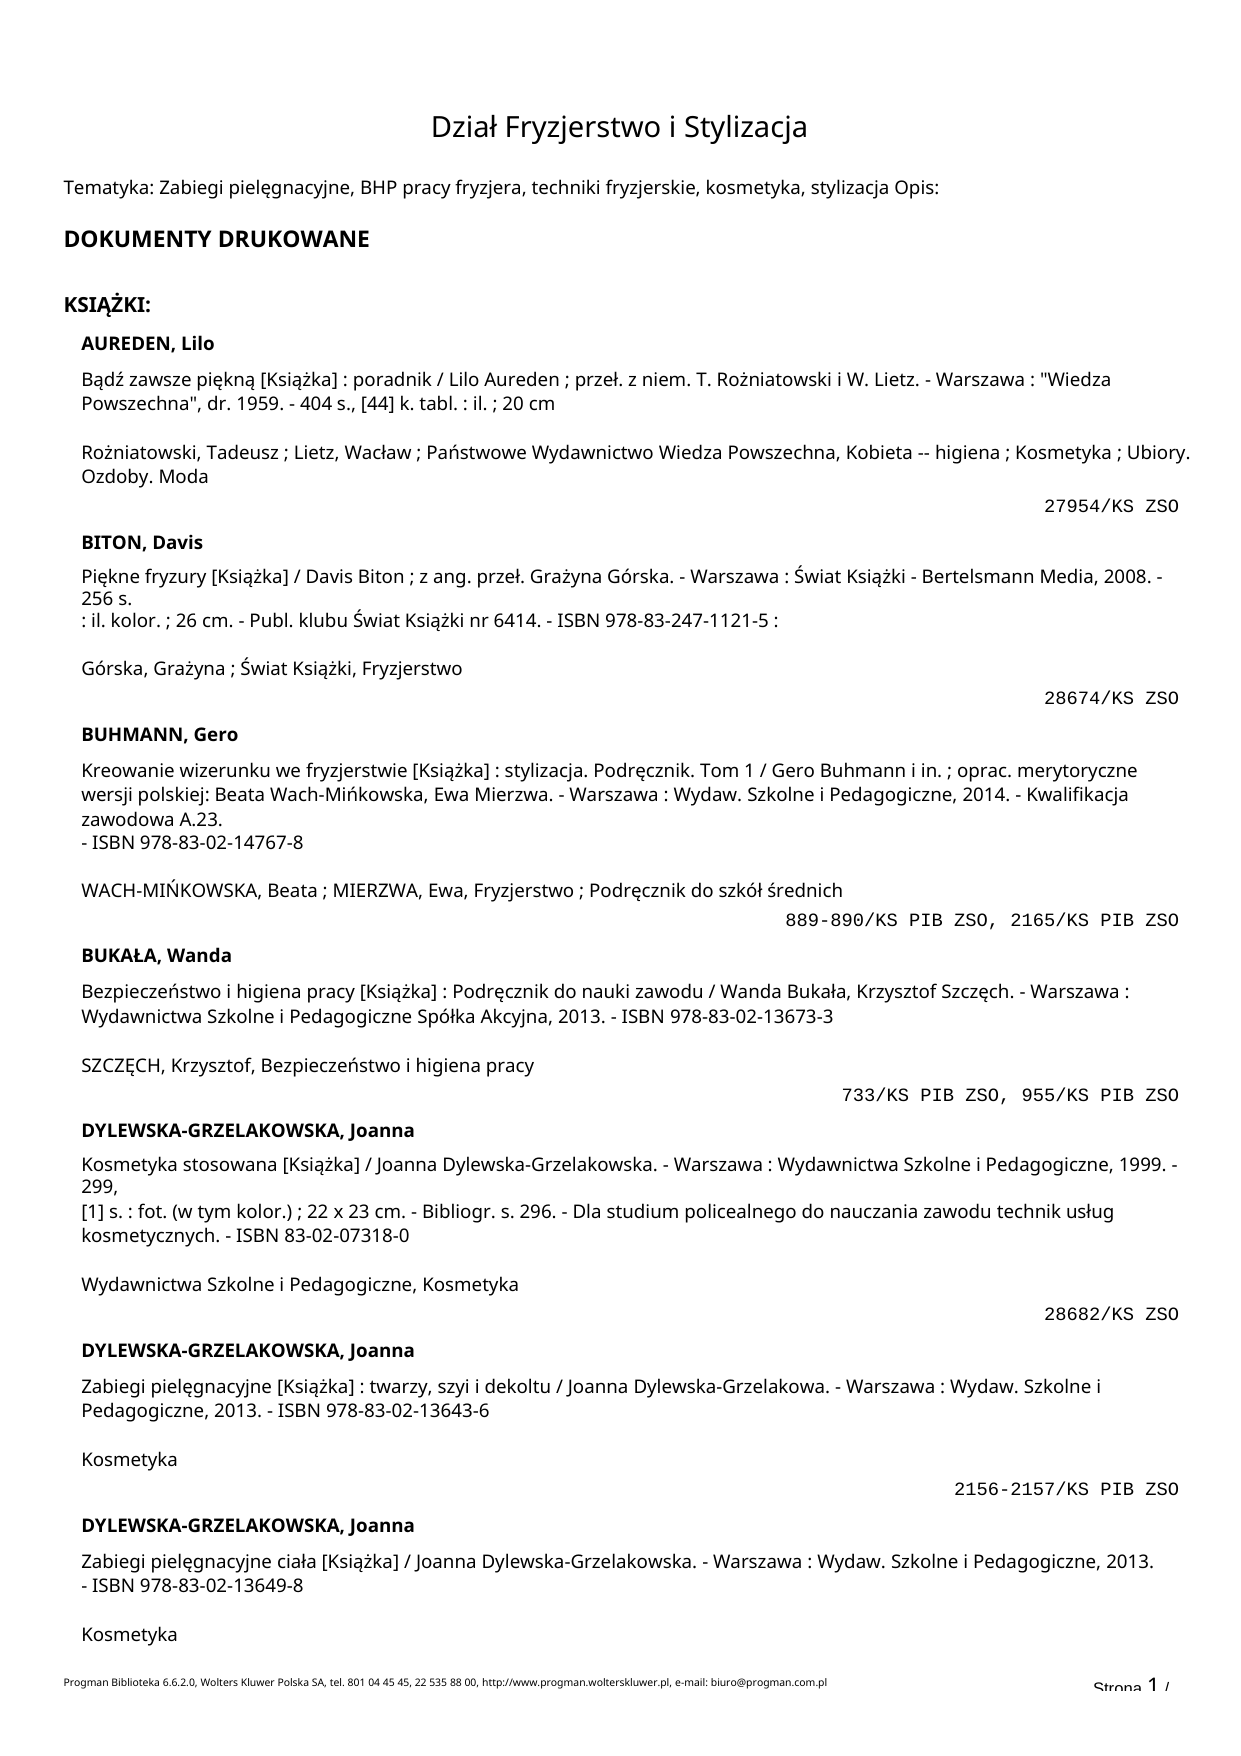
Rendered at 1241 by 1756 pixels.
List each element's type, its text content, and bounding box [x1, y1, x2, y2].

text Kosmetyka [81, 1446, 1192, 1472]
text Piękne fryzury [Książka] / Davis Biton ; z ang. przeł. Grażyna Górska. - Warszawa : Świat Książki - Bertelsmann Media, 2008. - 256 s. [81, 565, 1192, 610]
text Tematyka: Zabiegi pielęgnacyjne, BHP pracy fryzjera, techniki fryzjerskie, kosmetyka, stylizacja Opis: [63, 174, 975, 200]
text SZCZĘCH, Krzysztof, Bezpieczeństwo i higiena pracy [81, 1052, 1192, 1078]
text : il. kolor. ; 26 cm. - Publ. klubu Świat Książki nr 6414. - ISBN 978-83-247-1121-5 : [81, 610, 1192, 632]
text Górska, Grażyna ; Świat Książki, Fryzjerstwo [81, 656, 1192, 681]
text Wydawnictwa Szkolne i Pedagogiczne, Kosmetyka [81, 1271, 1192, 1297]
subtitle AUREDEN, Lilo [81, 330, 1192, 355]
text KSIĄŻKI: [63, 290, 1192, 318]
text DOKUMENTY DRUKOWANE [63, 223, 1192, 254]
text 28682/KS ZSO [52, 1305, 1179, 1326]
subtitle BUHMANN, Gero [81, 721, 1192, 747]
subtitle BITON, Davis [81, 529, 1192, 554]
subtitle DYLEWSKA-GRZELAKOWSKA, Joanna [81, 1512, 1192, 1538]
text - ISBN 978-83-02-14767-8 [81, 832, 1192, 853]
subtitle DYLEWSKA-GRZELAKOWSKA, Joanna [81, 1118, 1192, 1143]
text [1] s. : fot. (w tym kolor.) ; 22 x 23 cm. - Bibliogr. s. 296. - Dla studium policealnego do nauczania zawodu technik usług kosmetycznych. - ISBN 83-02-07318-0 [81, 1199, 1192, 1248]
text Zabiegi pielęgnacyjne ciała [Książka] / Joanna Dylewska-Grzelakowska. - Warszawa : Wydaw. Szkolne i Pedagogiczne, 2013. - ISBN 978-83-02-13649-8 [81, 1549, 1162, 1598]
text Zabiegi pielęgnacyjne [Książka] : twarzy, szyi i dekoltu / Joanna Dylewska-Grzelakowa. - Warszawa : Wydaw. Szkolne i Pedagogiczne, 2013. - ISBN 978-83-02-13643-6 [81, 1374, 1162, 1423]
text 28674/KS ZSO [52, 689, 1179, 710]
text Kosmetyka stosowana [Książka] / Joanna Dylewska-Grzelakowska. - Warszawa : Wydawnictwa Szkolne i Pedagogiczne, 1999. - 299, [81, 1154, 1192, 1198]
text Bezpieczeństwo i higiena pracy [Książka] : Podręcznik do nauki zawodu / Wanda Bukała, Krzysztof Szczęch. - Warszawa : Wydawnictwa Szkolne i Pedagogiczne Spółka Akcyjna, 2013. - ISBN 978-83-02-13673-3 [81, 979, 1162, 1028]
text WACH-MIŃKOWSKA, Beata ; MIERZWA, Ewa, Fryzjerstwo ; Podręcznik do szkół średnich [81, 877, 1192, 903]
text 889-890/KS PIB ZSO, 2165/KS PIB ZSO [785, 911, 1192, 932]
text 2156-2157/KS PIB ZSO [52, 1480, 1179, 1501]
subtitle DYLEWSKA-GRZELAKOWSKA, Joanna [81, 1337, 1192, 1363]
text Kreowanie wizerunku we fryzjerstwie [Książka] : stylizacja. Podręcznik. Tom 1 / Gero Buhmann i in. ; oprac. merytoryczne wersji polskiej: Beata Wach-Mińkowska, Ewa Mierzwa. - Warszawa : Wydaw. Szkolne i Pedagogiczne, 2014. - Kwalifikacja zawodowa A.23. [81, 758, 1192, 832]
text Bądź zawsze piękną [Książka] : poradnik / Lilo Aureden ; przeł. z niem. T. Rożniatowski i W. Lietz. - Warszawa : "Wiedza Powszechna", dr. 1959. - 404 s., [44] k. tabl. : il. ; 20 cm [81, 366, 1162, 415]
subtitle BUKAŁA, Wanda [81, 943, 1192, 968]
title Dział Fryzjerstwo i Stylizacja [407, 106, 832, 146]
text Rożniatowski, Tadeusz ; Lietz, Wacław ; Państwowe Wydawnictwo Wiedza Powszechna, Kobieta -- higiena ; Kosmetyka ; Ubiory. Ozdoby. Moda [81, 440, 1192, 489]
text 27954/KS ZSO [52, 497, 1179, 518]
text 733/KS PIB ZSO, 955/KS PIB ZSO [52, 1086, 1179, 1107]
text Kosmetyka [81, 1621, 1192, 1647]
